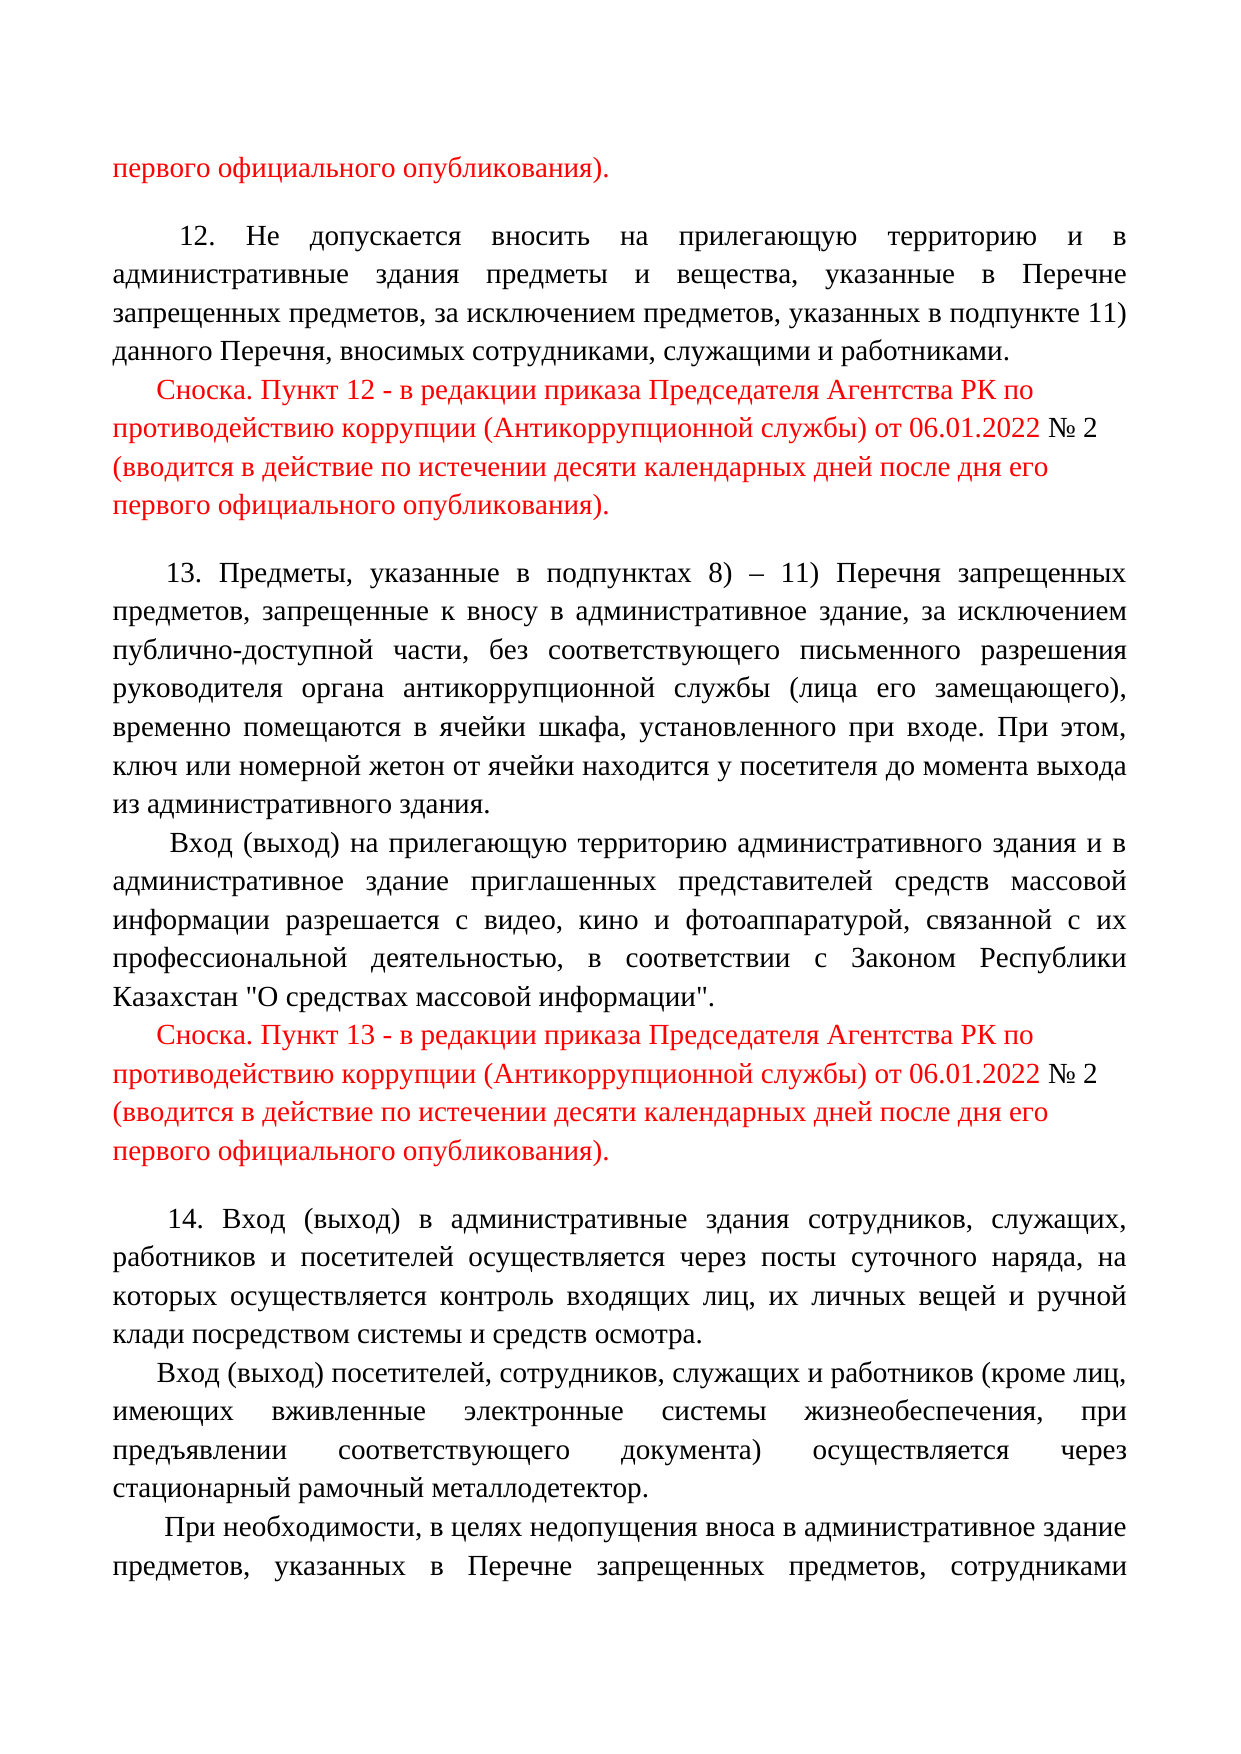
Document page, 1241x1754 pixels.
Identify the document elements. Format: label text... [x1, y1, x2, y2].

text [112, 150, 1128, 214]
text 14. Вход (выход) в административные здания сотрудников, служащих, работников и посетителей осуществляется через посты суточного наряда, на которых осуществляется контроль входящих лиц, их личных вещей и ручной клади посредством системы и средств осмотра. [112, 1201, 1128, 1350]
text 12. Не допускается вносить на прилегающую территорию и в административные здания предметы и вещества, указанные в Перечне запрещенных предметов, за исключением предметов, указанных в подпункте 11) данного Перечня, вносимых сотрудниками, служащими и работниками. [112, 218, 1128, 367]
text Вход (выход) на прилегающую территорию административного здания и в административное здание приглашенных представителей средств массовой информации разрешается с видео, кино и фотоаппаратурой, связанной с их профессиональной деятельностью, в соответствии с Законом Республики Казахстан "О средствах массовой информации". [112, 825, 1128, 1012]
text Сноска. Пункт 12 - в редакции приказа Председателя Агентства РК по противодействию коррупции (Антикоррупционной службы) от 06.01.2022 № 2 (вводится в действие по истечении десяти календарных дней после дня его первого официального опубликования). [112, 372, 1128, 551]
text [112, 1509, 1128, 1581]
text 13. Предметы, указанные в подпунктах 8) – 11) Перечня запрещенных предметов, запрещенные к вносу в административное здание, за исключением публично-доступной части, без соответствующего письменного разрешения руководителя органа антикоррупционной службы (лица его замещающего), временно помещаются в ячейки шкафа, установленного при входе. При этом, ключ или номерной жетон от ячейки находится у посетителя до момента выхода из административного здания. [112, 555, 1128, 820]
text Вход (выход) посетителей, сотрудников, служащих и работников (кроме лиц, имеющих вживленные электронные системы жизнеобеспечения, при предъявлении соответствующего документа) осуществляется через стационарный рамочный металлодетектор. [112, 1355, 1128, 1504]
text Сноска. Пункт 13 - в редакции приказа Председателя Агентства РК по противодействию коррупции (Антикоррупционной службы) от 06.01.2022 № 2 (вводится в действие по истечении десяти календарных дней после дня его первого официального опубликования). [112, 1017, 1128, 1197]
